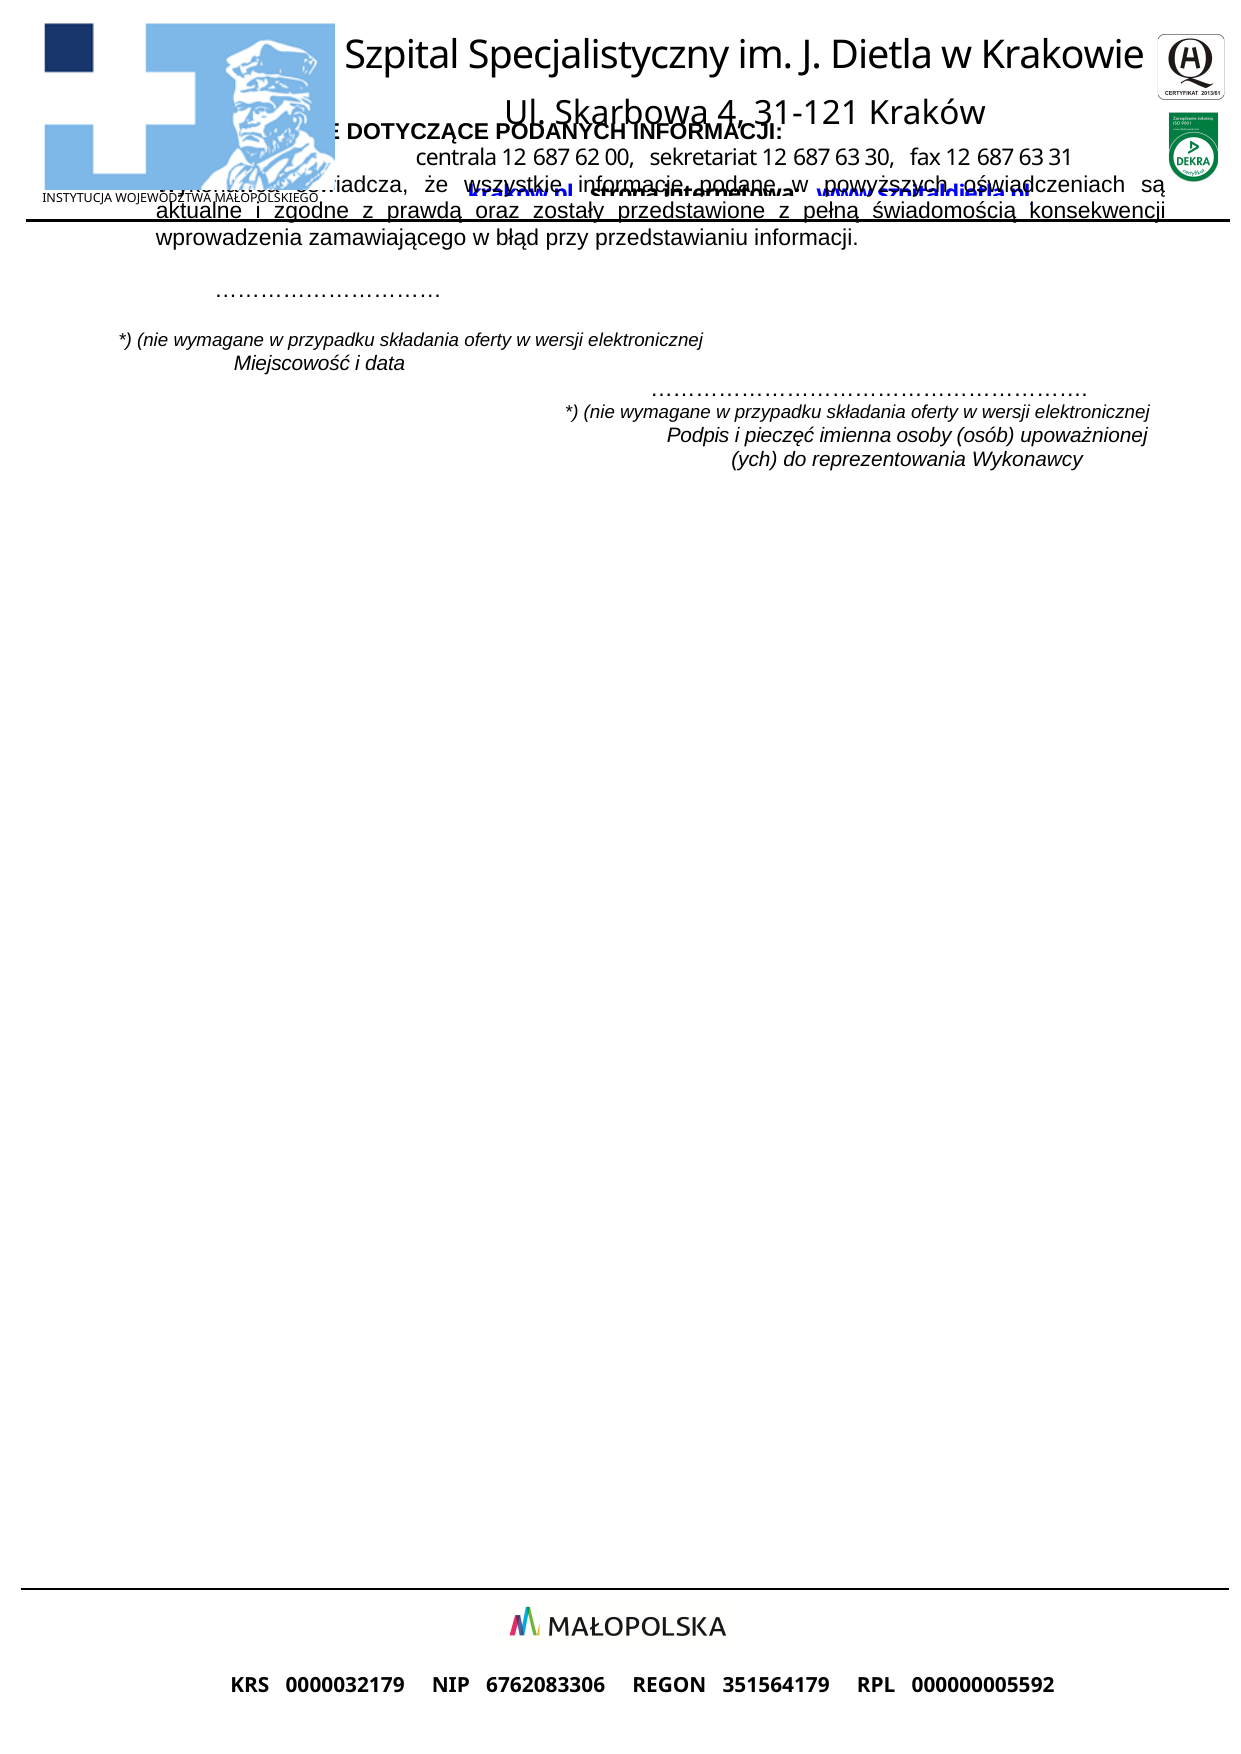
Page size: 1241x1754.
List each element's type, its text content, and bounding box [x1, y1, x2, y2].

picture [44, 23, 335, 190]
list OŚWIADCZENIE DOTYCZĄCE PODANYCH INFORMACJI: [335, 118, 1166, 144]
text *) (nie wymagane w przypadku składania oferty w wersji elektronicznej [118, 401, 1166, 422]
text …………………………………………………. [650, 374, 1166, 401]
text ………………………… [207, 276, 449, 303]
text *) (nie wymagane w przypadku składania oferty w wersji elektronicznej [118, 329, 1166, 351]
text Wykonawca oświadcza, że wszystkie informacje podane w powyższych oświadczeniach są aktualne i zgodne z prawdą oraz zostały przedstawione z pełną świadomością konsekwencji wprowadzenia zamawiającego w błąd przy przedstawianiu informacji. [156, 171, 1166, 250]
picture [1168, 112, 1219, 182]
text Miejscowość i data [192, 351, 449, 374]
picture [1157, 34, 1225, 100]
picture [500, 1600, 738, 1648]
text Podpis i pieczęć imienna osoby (osób) upoważnionej (ych) do reprezentowania Wykonawcy [650, 422, 1166, 470]
